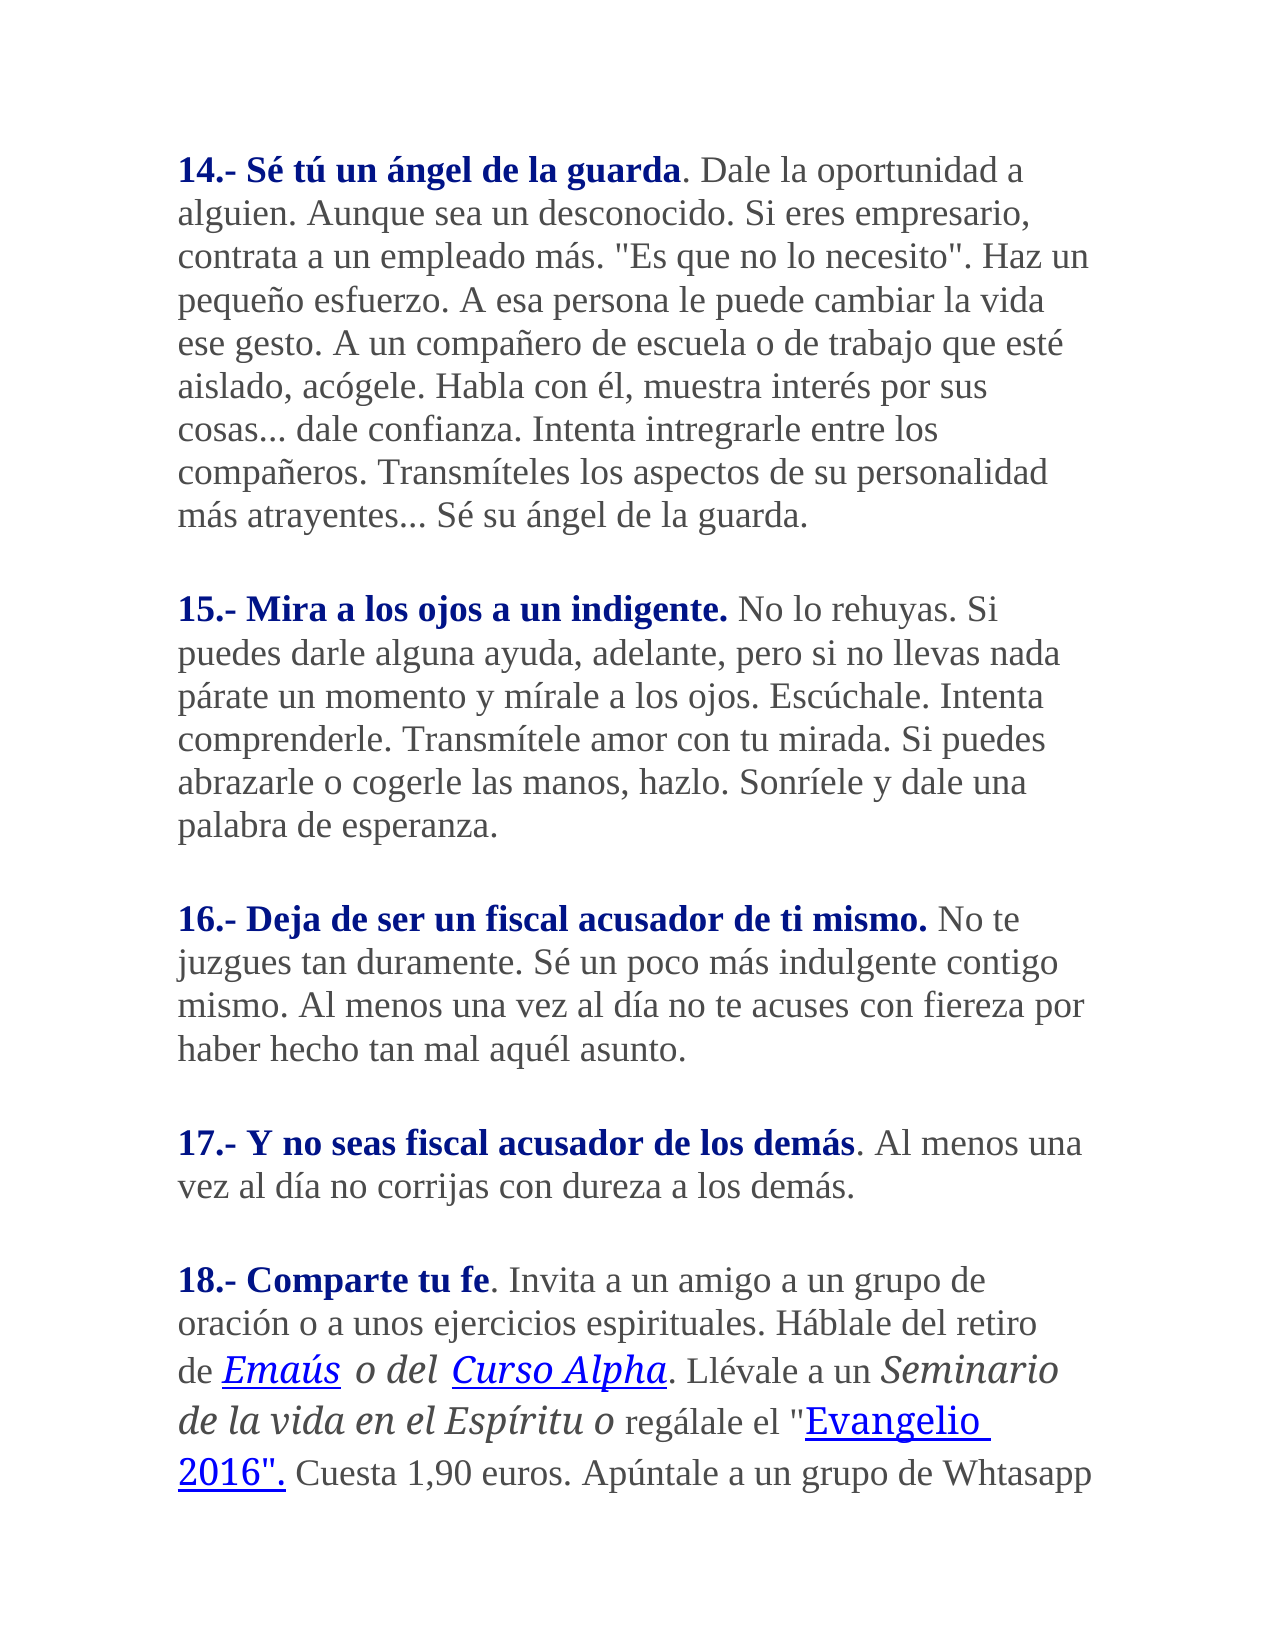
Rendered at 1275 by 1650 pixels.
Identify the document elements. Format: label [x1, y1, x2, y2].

text [177, 148, 1098, 1497]
